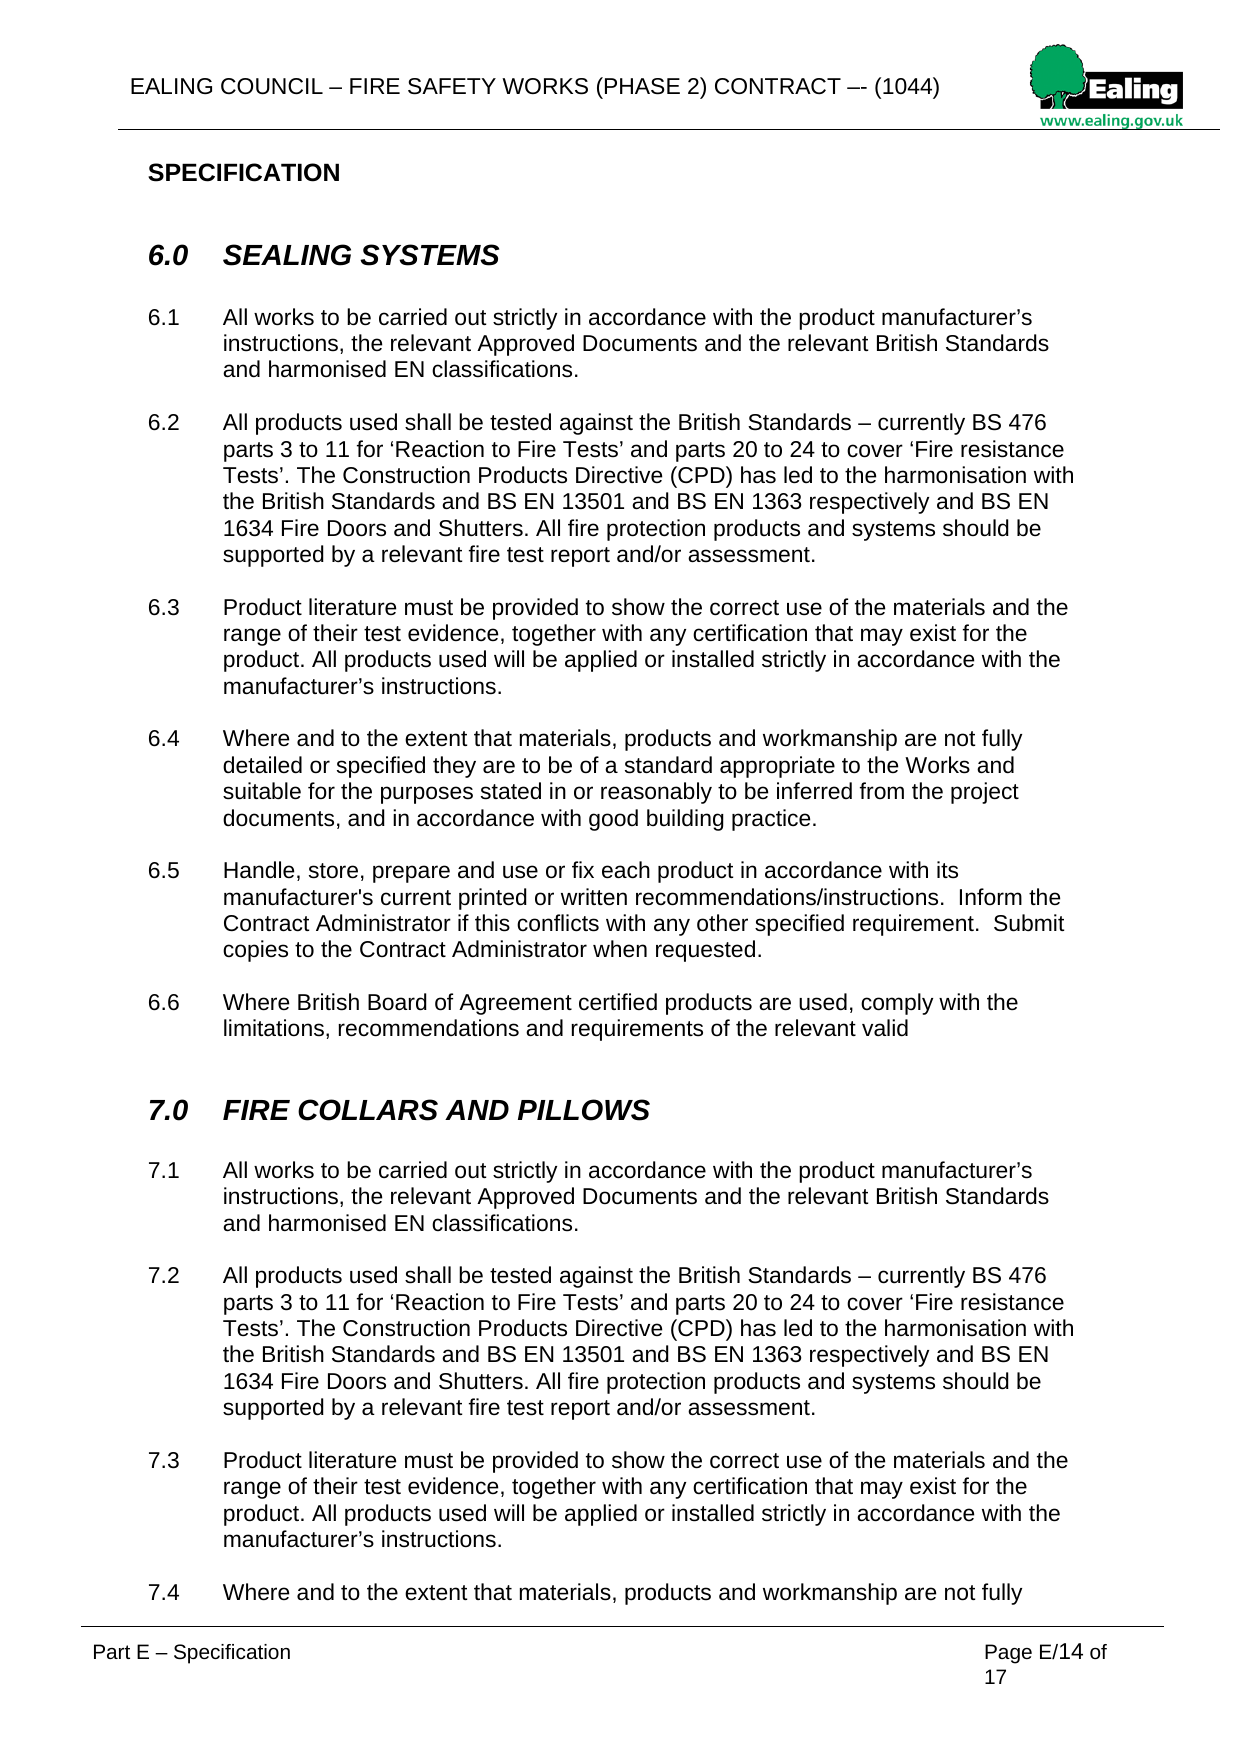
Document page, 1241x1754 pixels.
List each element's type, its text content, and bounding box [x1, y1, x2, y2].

picture [1029, 44, 1183, 129]
text 6.1 All works to be carried out strictly in accordance with the product manufacturer’s instructions, the relevant Approved Documents and the relevant British Standards and harmonised EN classifications. [148, 304, 1092, 383]
text 7.2 All products used shall be tested against the British Standards – currently BS 476 parts 3 to 11 for ‘Reaction to Fire Tests’ and parts 20 to 24 to cover ‘Fire resistance Tests’. The Construction Products Directive (CPD) has led to the harmonisation with the British Standards and BS EN 13501 and BS EN 1363 respectively and BS EN 1634 Fire Doors and Shutters. All fire protection products and systems should be supported by a relevant fire test report and/or assessment. [148, 1262, 1092, 1420]
subtitle 7.0 FIRE COLLARS AND PILLOWS [148, 1093, 1092, 1127]
text 7.1 All works to be carried out strictly in accordance with the product manufacturer’s instructions, the relevant Approved Documents and the relevant British Standards and harmonised EN classifications. [148, 1157, 1092, 1236]
text 6.2 All products used shall be tested against the British Standards – currently BS 476 parts 3 to 11 for ‘Reaction to Fire Tests’ and parts 20 to 24 to cover ‘Fire resistance Tests’. The Construction Products Directive (CPD) has led to the harmonisation with the British Standards and BS EN 13501 and BS EN 1363 respectively and BS EN 1634 Fire Doors and Shutters. All fire protection products and systems should be supported by a relevant fire test report and/or assessment. [148, 409, 1092, 567]
text 7.3 Product literature must be provided to show the correct use of the materials and the range of their test evidence, together with any certification that may exist for the product. All products used will be applied or installed strictly in accordance with the manufacturer’s instructions. [148, 1447, 1092, 1552]
text 6.4 Where and to the extent that materials, products and workmanship are not fully detailed or specified they are to be of a standard appropriate to the Works and suitable for the purposes stated in or reasonably to be inferred from the project documents, and in accordance with good building practice. [148, 725, 1092, 831]
subtitle 6.0 SEALING SYSTEMS [148, 238, 1092, 271]
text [148, 1578, 1092, 1605]
text 6.6 Where British Board of Agreement certified products are used, comply with the limitations, recommendations and requirements of the relevant valid [148, 989, 1092, 1042]
text 6.5 Handle, store, prepare and use or fix each product in accordance with its manufacturer's current printed or written recommendations/instructions. Inform the Contract Administrator if this conflicts with any other specified requirement. Submit copies to the Contract Administrator when requested. [148, 857, 1092, 963]
text 6.3 Product literature must be provided to show the correct use of the materials and the range of their test evidence, together with any certification that may exist for the product. All products used will be applied or installed strictly in accordance with the manufacturer’s instructions. [148, 594, 1092, 699]
